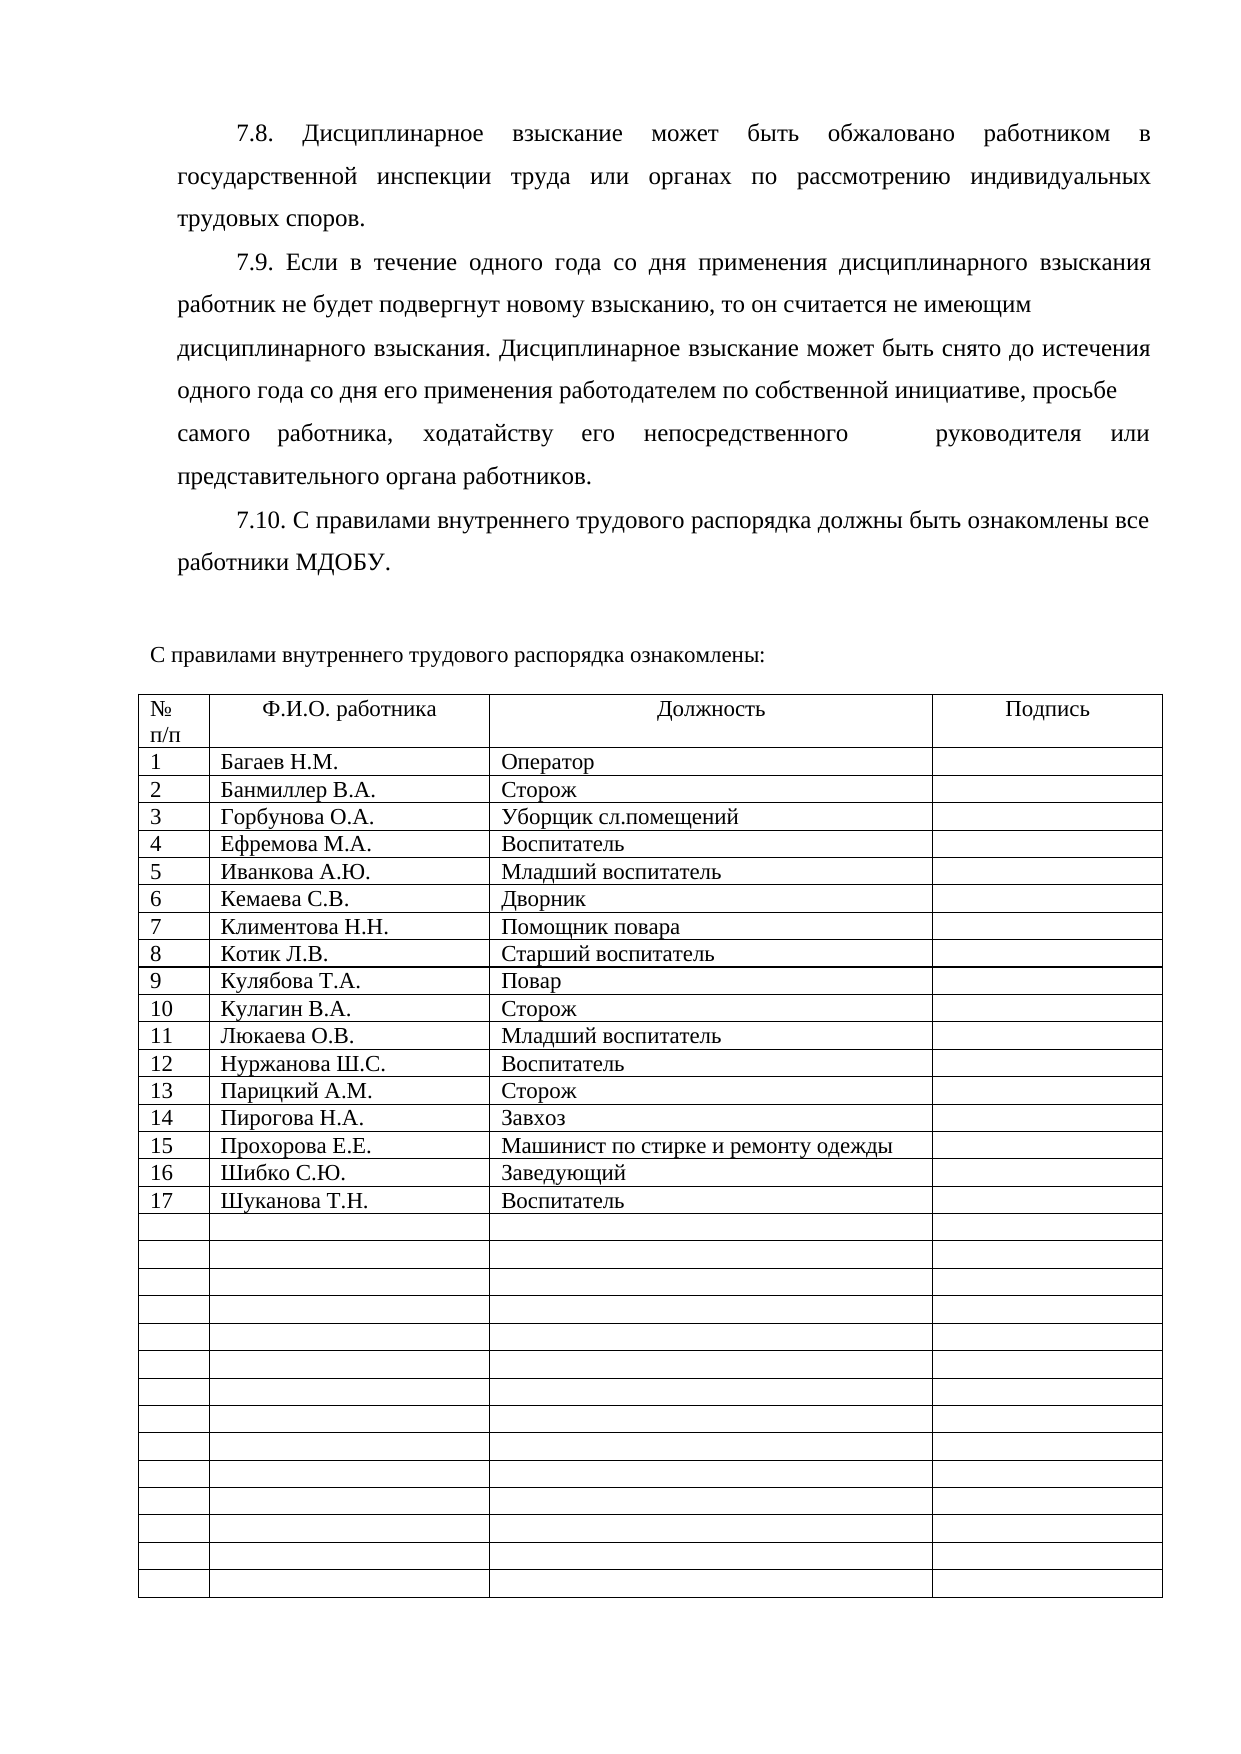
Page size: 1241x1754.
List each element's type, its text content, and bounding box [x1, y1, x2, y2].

table_cell [490, 1461, 932, 1487]
table_cell Люкаева О.В. [210, 1022, 489, 1049]
table_cell [933, 1105, 1162, 1131]
table_cell [490, 1214, 932, 1240]
table_cell Воспитатель [490, 1050, 932, 1076]
table_header № п/п [139, 695, 209, 747]
table_cell Горбунова О.А. [210, 803, 489, 829]
table_cell 2 [139, 776, 209, 802]
table_cell Повар [490, 968, 932, 994]
table_cell Машинист по стирке и ремонту одежды [490, 1132, 932, 1158]
table_cell [210, 1351, 489, 1377]
table_cell Пирогова Н.А. [210, 1105, 489, 1131]
table_cell 13 [139, 1077, 209, 1103]
table_cell [490, 1406, 932, 1432]
table_cell [933, 1324, 1162, 1350]
table_cell [490, 1488, 932, 1514]
table_cell [490, 1324, 932, 1350]
table_cell Кулагин В.А. [210, 995, 489, 1021]
table_cell [933, 913, 1162, 939]
table_cell 15 [139, 1132, 209, 1158]
table_cell [933, 1515, 1162, 1542]
text 7.9. Если в течение одного года со дня применения дисциплинарного взыскания работник не будет подвергнут новому взысканию, то он считается не имеющим [177, 247, 1152, 318]
table_cell [933, 1433, 1162, 1459]
table_cell Воспитатель [490, 1187, 932, 1213]
text представительного органа работников. [177, 461, 1152, 489]
table_cell [490, 1543, 932, 1569]
table_cell [210, 1570, 489, 1597]
table_cell [139, 1543, 209, 1569]
text 7.10. С правилами внутреннего трудового распорядка должны быть ознакомлены все работники МДОБУ. [177, 505, 1150, 576]
table_cell Шуканова Т.Н. [210, 1187, 489, 1213]
table_cell [933, 1351, 1162, 1377]
table_cell Кулябова Т.А. [210, 968, 489, 994]
table_cell [139, 1515, 209, 1542]
table_cell Заведующий [490, 1159, 932, 1186]
table_cell 3 [139, 803, 209, 829]
table_cell [210, 1406, 489, 1432]
table_cell [139, 1214, 209, 1240]
table_cell Шибко С.Ю. [210, 1159, 489, 1186]
table_cell [933, 1379, 1162, 1405]
text самого работника, ходатайству его непосредственного руководителя или [177, 418, 1152, 447]
table_cell Прохорова Е.Е. [210, 1132, 489, 1158]
table_cell [490, 1241, 932, 1268]
table_cell [933, 1406, 1162, 1432]
table_cell [933, 1488, 1162, 1514]
table_cell 12 [139, 1050, 209, 1076]
table_cell 1 [139, 748, 209, 775]
table_cell [933, 1543, 1162, 1569]
table_cell Нуржанова Ш.С. [210, 1050, 489, 1076]
table_cell [490, 1379, 932, 1405]
table_cell [933, 831, 1162, 857]
table_cell [933, 803, 1162, 829]
table_cell [933, 1159, 1162, 1186]
table_cell Помощник повара [490, 913, 932, 939]
table_cell [490, 1351, 932, 1377]
table_cell [139, 1406, 209, 1432]
table_cell [139, 1324, 209, 1350]
table_cell [933, 1296, 1162, 1323]
table_cell [210, 1379, 489, 1405]
table_cell [210, 1214, 489, 1240]
table_cell Ефремова М.А. [210, 831, 489, 857]
table_cell Кемаева С.В. [210, 885, 489, 912]
table_header Подпись [933, 695, 1162, 747]
table_cell 5 [139, 858, 209, 884]
text дисциплинарного взыскания. Дисциплинарное взыскание может быть снято до истечения одного года со дня его применения работодателем по собственной инициативе, просьбе [177, 333, 1152, 403]
table_cell 14 [139, 1105, 209, 1131]
table_cell [933, 1461, 1162, 1487]
table_cell [933, 776, 1162, 802]
table_cell Парицкий А.М. [210, 1077, 489, 1103]
table_cell [210, 1324, 489, 1350]
table_cell [139, 1241, 209, 1268]
table_cell Воспитатель [490, 831, 932, 857]
table_cell Дворник [490, 885, 932, 912]
table_cell [933, 1050, 1162, 1076]
table_cell [933, 1022, 1162, 1049]
table_header Ф.И.О. работника [210, 695, 489, 747]
table_cell Уборщик сл.помещений [490, 803, 932, 829]
table_cell [490, 1433, 932, 1459]
table_cell [139, 1379, 209, 1405]
table_cell Сторож [490, 776, 932, 802]
text 7.8. Дисциплинарное взыскание может быть обжаловано работником в государственной инспекции труда или органах по рассмотрению индивидуальных трудовых споров. [177, 118, 1152, 232]
table_cell [933, 1570, 1162, 1597]
table_cell Младший воспитатель [490, 1022, 932, 1049]
table_cell [933, 1214, 1162, 1240]
table_cell Сторож [490, 995, 932, 1021]
table_cell Оператор [490, 748, 932, 775]
table_cell [139, 1570, 209, 1597]
table_cell [139, 1461, 209, 1487]
table_cell [139, 1296, 209, 1323]
table_cell 8 [139, 940, 209, 966]
table_cell Иванкова А.Ю. [210, 858, 489, 884]
table_cell [933, 858, 1162, 884]
table_cell Старший воспитатель [490, 940, 932, 966]
table_cell [490, 1570, 932, 1597]
table_cell [933, 885, 1162, 912]
table_cell [139, 1269, 209, 1295]
table_cell [210, 1433, 489, 1459]
table_cell Младший воспитатель [490, 858, 932, 884]
table_cell [210, 1241, 489, 1268]
table_cell [210, 1269, 489, 1295]
table_cell [933, 1241, 1162, 1268]
table_cell [139, 1433, 209, 1459]
table_cell 6 [139, 885, 209, 912]
table_cell 11 [139, 1022, 209, 1049]
table_cell 16 [139, 1159, 209, 1186]
table_cell [490, 1296, 932, 1323]
table_cell [210, 1543, 489, 1569]
table_cell 9 [139, 968, 209, 994]
table_cell [933, 995, 1162, 1021]
table_cell [933, 748, 1162, 775]
table_cell [210, 1461, 489, 1487]
table_cell [490, 1515, 932, 1542]
table_cell [490, 1269, 932, 1295]
table_cell [933, 968, 1162, 994]
table_cell [210, 1515, 489, 1542]
table_cell Котик Л.В. [210, 940, 489, 966]
table_cell [933, 1269, 1162, 1295]
table_cell Багаев Н.М. [210, 748, 489, 775]
table_cell 4 [139, 831, 209, 857]
table_cell Климентова Н.Н. [210, 913, 489, 939]
table_cell [933, 1132, 1162, 1158]
table_cell [933, 940, 1162, 966]
table_cell [210, 1296, 489, 1323]
table_cell 17 [139, 1187, 209, 1213]
table_cell 10 [139, 995, 209, 1021]
text С правилами внутреннего трудового распорядка ознакомлены: [150, 641, 1152, 667]
table_cell Сторож [490, 1077, 932, 1103]
table_cell Завхоз [490, 1105, 932, 1131]
table_cell [210, 1488, 489, 1514]
table_cell [139, 1351, 209, 1377]
table_header Должность [490, 695, 932, 747]
table_cell [139, 1488, 209, 1514]
table_cell [933, 1077, 1162, 1103]
table_cell [933, 1187, 1162, 1213]
table_cell Банмиллер В.А. [210, 776, 489, 802]
table_cell 7 [139, 913, 209, 939]
